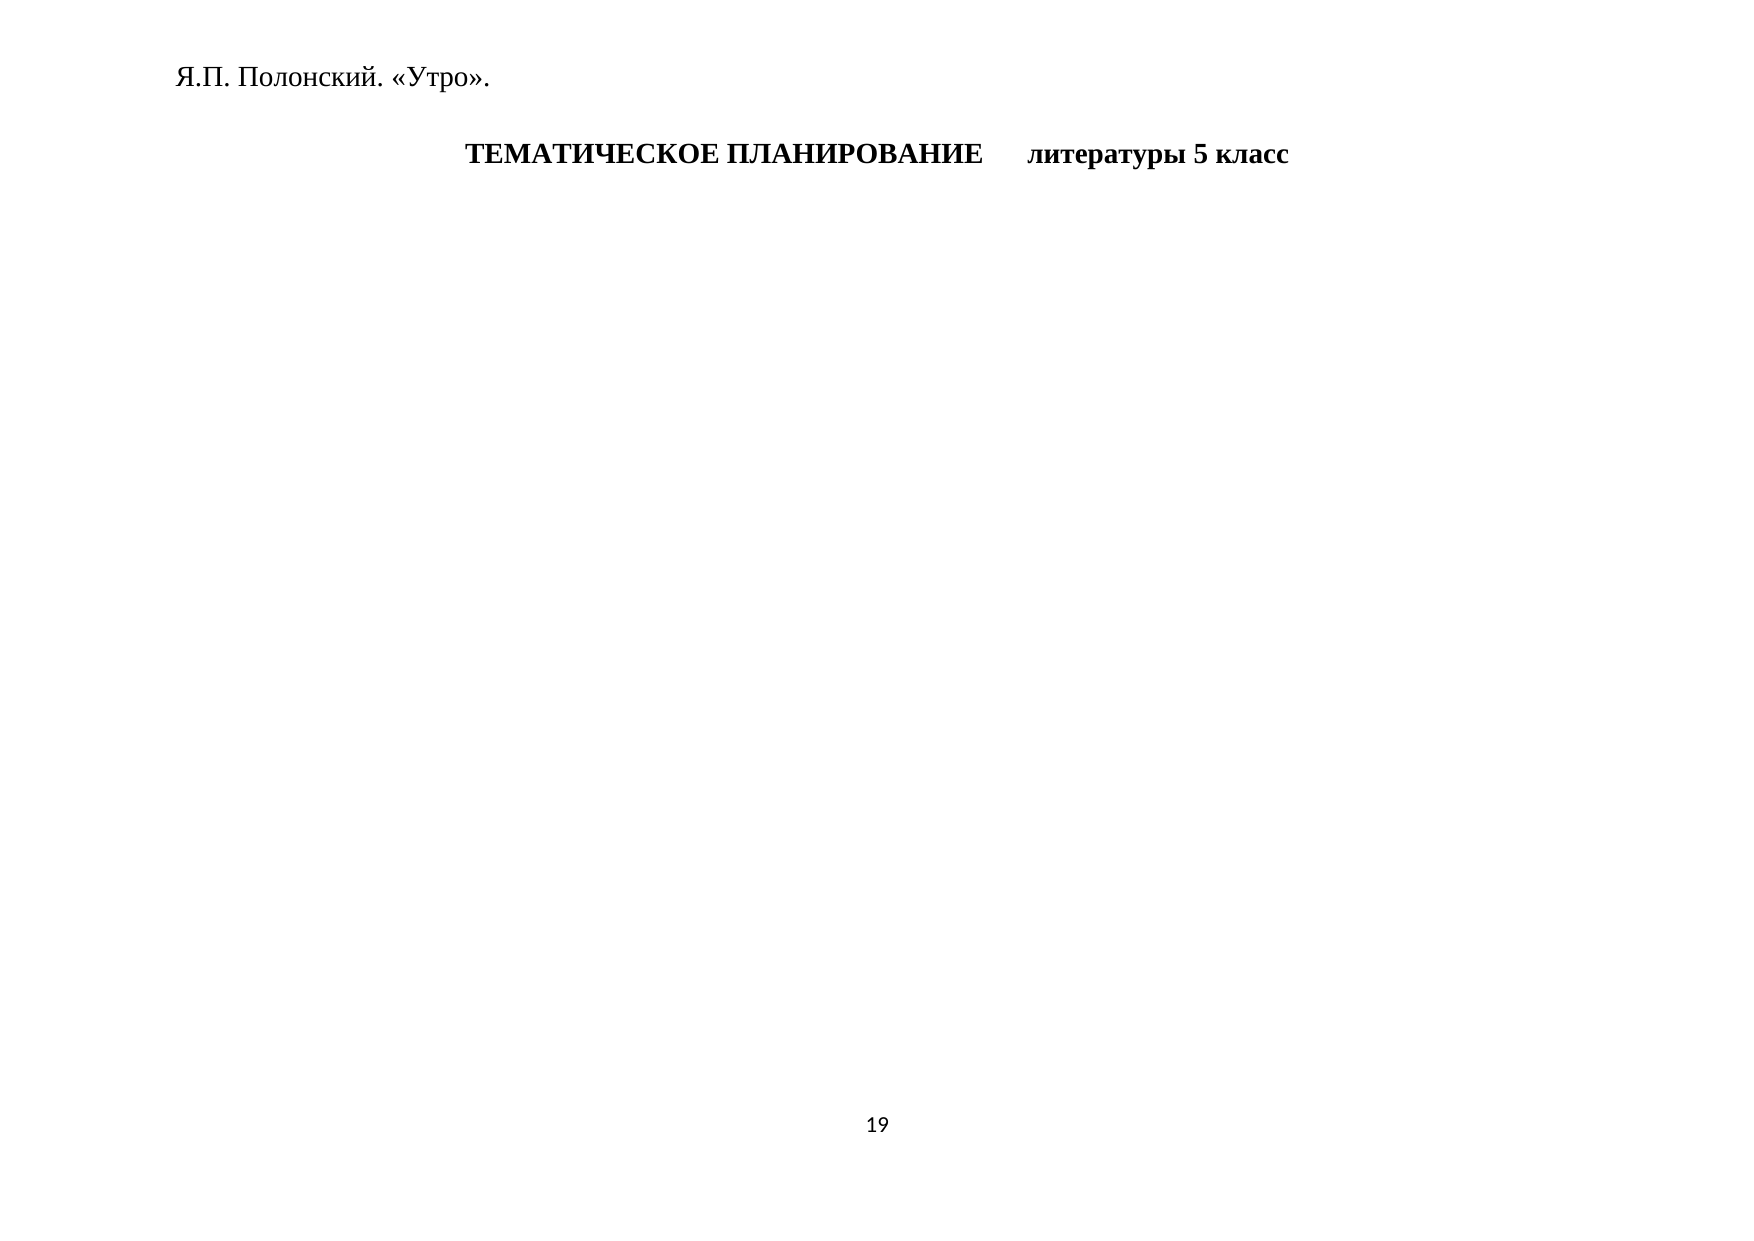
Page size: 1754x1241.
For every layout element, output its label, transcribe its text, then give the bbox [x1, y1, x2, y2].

text Я.П. Полонский. «Утро». [118, 59, 1636, 93]
text ТЕМАТИЧЕСКОЕ ПЛАНИРОВАНИЕ литературы 5 класс [118, 136, 1636, 170]
